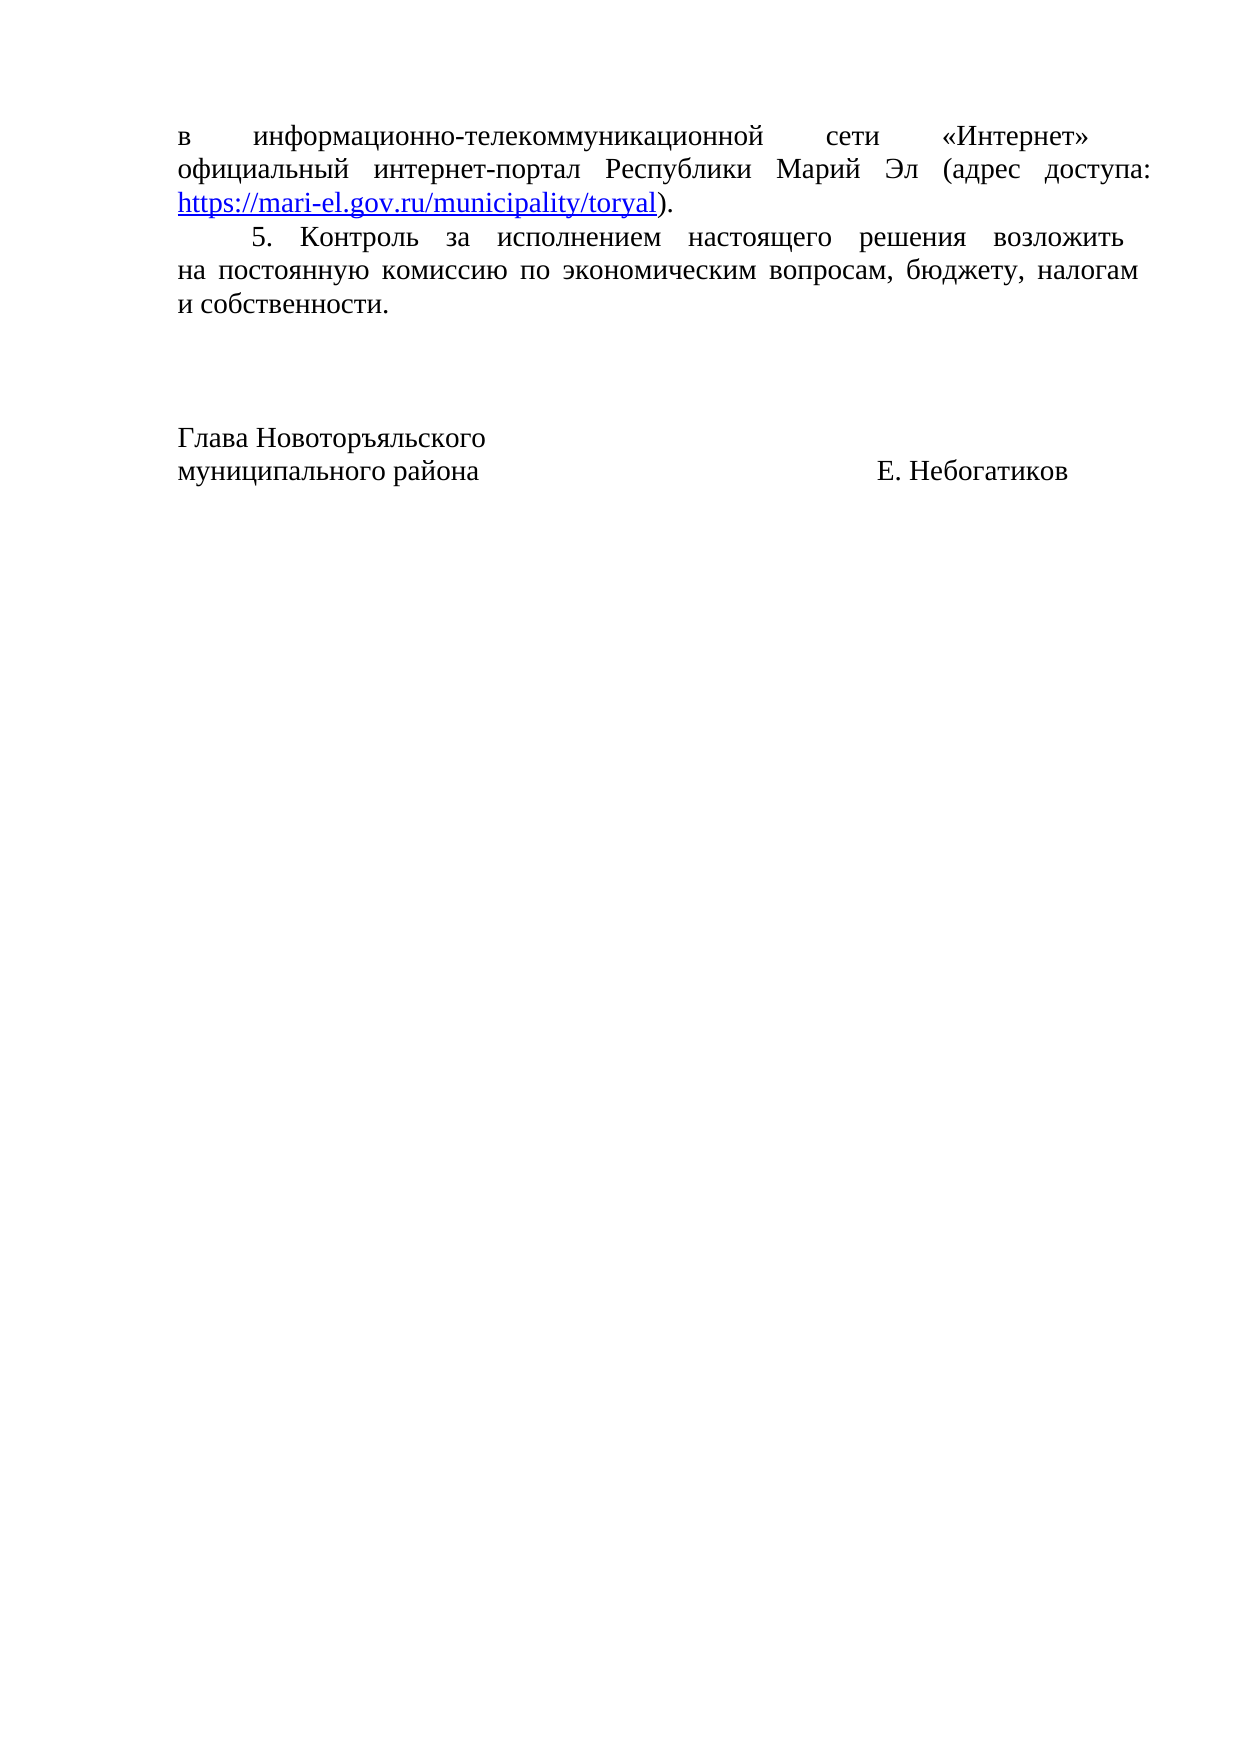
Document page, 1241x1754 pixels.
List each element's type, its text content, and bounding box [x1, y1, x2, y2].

text 5. Контроль за исполнением настоящего решения возложить на постоянную комиссию по экономическим вопросам, бюджету, налогам и собственности. [177, 219, 1152, 319]
text муниципального района Е. Небогатиков [177, 453, 1152, 521]
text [177, 118, 1152, 219]
text Глава Новоторъяльского [177, 420, 1152, 453]
